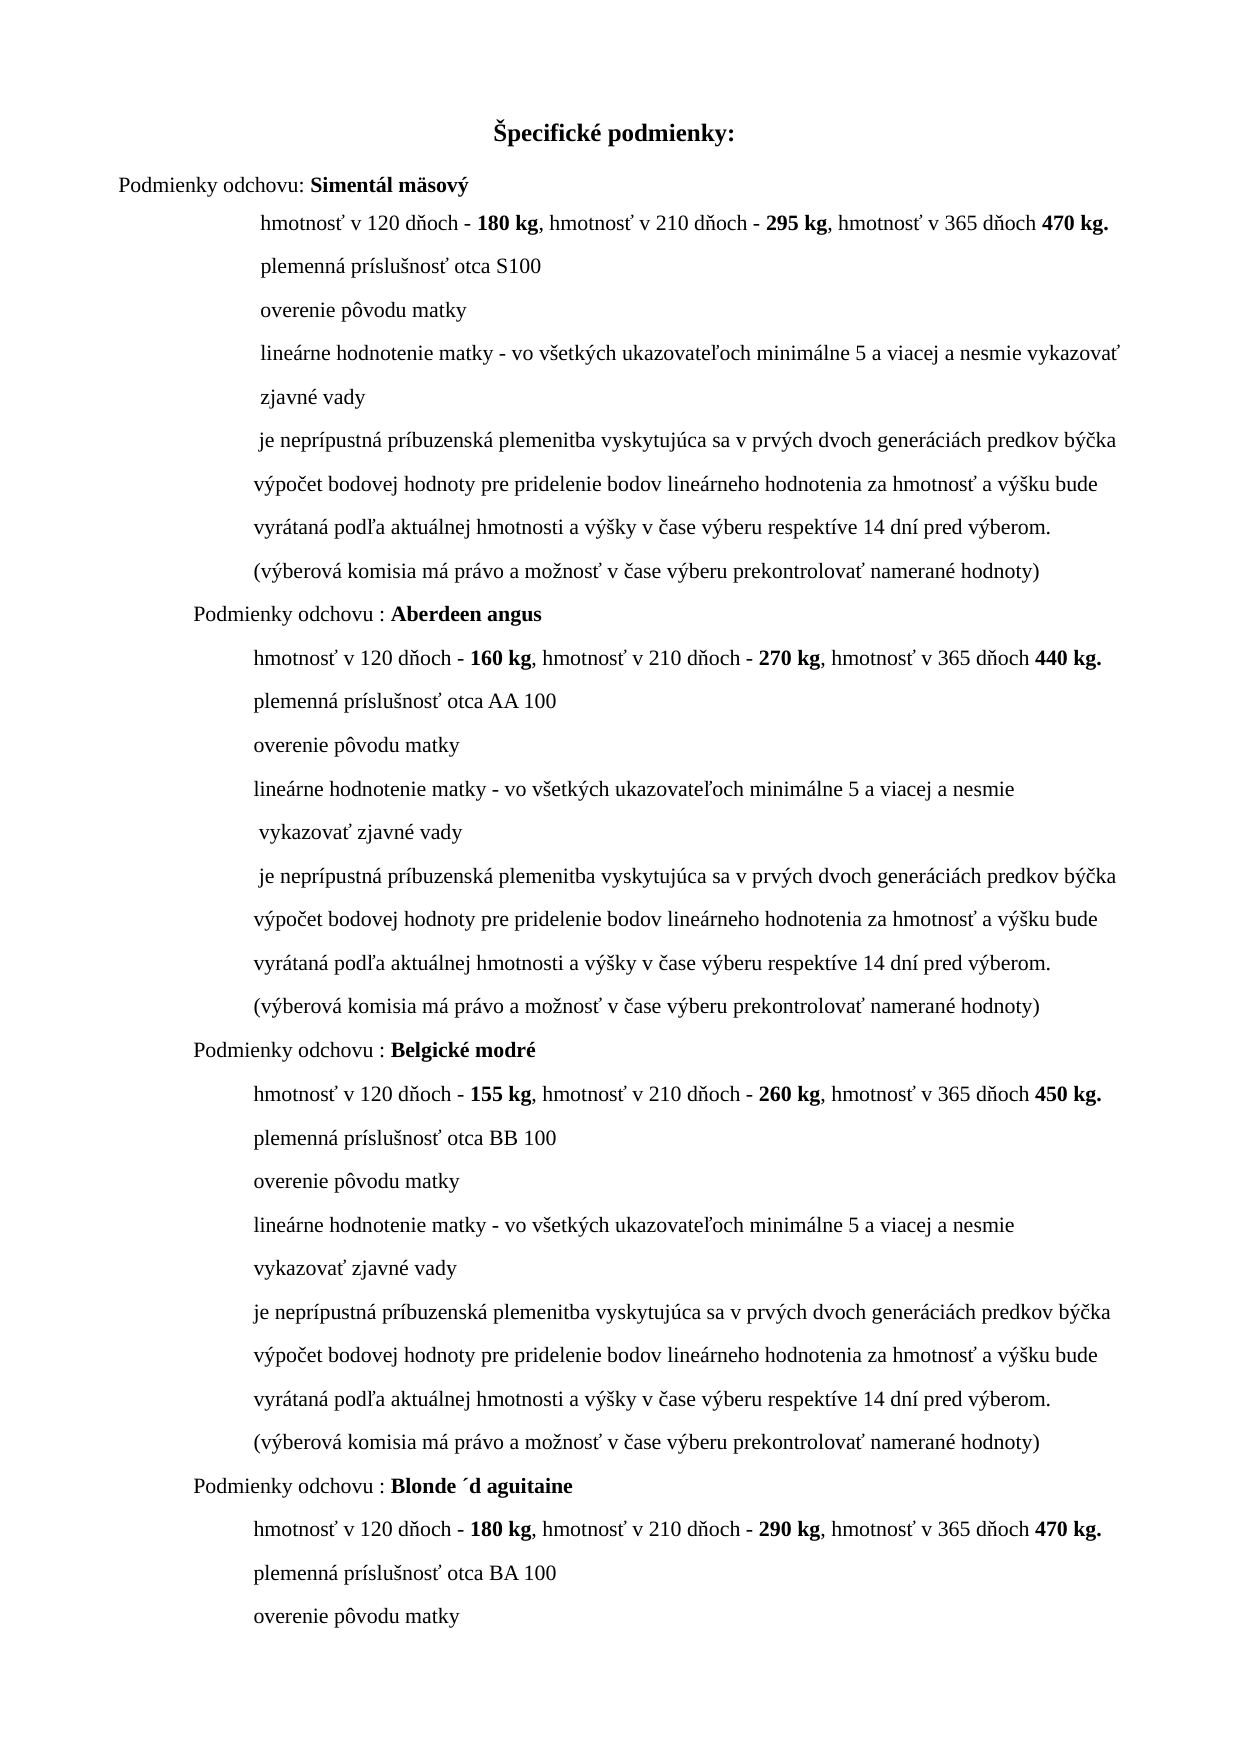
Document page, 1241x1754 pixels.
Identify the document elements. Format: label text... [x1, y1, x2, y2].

list hmotnosť v 120 dňoch - 155 kg, hmotnosť v 210 dňoch - 260 kg, hmotnosť v 365 dňoch 450 kg. [193, 1081, 1122, 1106]
list hmotnosť v 120 dňoch - 160 kg, hmotnosť v 210 dňoch - 270 kg, hmotnosť v 365 dňoch 440 kg. [193, 645, 1122, 670]
list Podmienky odchovu : Belgické modré [193, 1037, 1122, 1063]
list lineárne hodnotenie matky - vo všetkých ukazovateľoch minimálne 5 a viacej a nesmie [193, 1212, 1122, 1237]
list (výberová komisia má právo a možnosť v čase výberu prekontrolovať namerané hodnoty) [193, 558, 1122, 583]
list vyrátaná podľa aktuálnej hmotnosti a výšky v čase výberu respektíve 14 dní pred výberom. [193, 1386, 1122, 1411]
text plemenná príslušnosť otca S100 [118, 253, 1122, 278]
list hmotnosť v 120 dňoch - 180 kg, hmotnosť v 210 dňoch - 290 kg, hmotnosť v 365 dňoch 470 kg. [193, 1516, 1122, 1542]
list výpočet bodovej hodnoty pre pridelenie bodov lineárneho hodnotenia za hmotnosť a výšku bude [193, 1342, 1122, 1367]
list vyrátaná podľa aktuálnej hmotnosti a výšky v čase výberu respektíve 14 dní pred výberom. [193, 514, 1122, 539]
list výpočet bodovej hodnoty pre pridelenie bodov lineárneho hodnotenia za hmotnosť a výšku bude [193, 906, 1122, 931]
list vyrátaná podľa aktuálnej hmotnosti a výšky v čase výberu respektíve 14 dní pred výberom. [193, 950, 1122, 975]
text zjavné vady [118, 384, 1122, 409]
list Podmienky odchovu : Aberdeen angus [193, 601, 1122, 627]
list je neprípustná príbuzenská plemenitba vyskytujúca sa v prvých dvoch generáciách predkov býčka [193, 427, 1122, 452]
list overenie pôvodu matky [193, 732, 1122, 757]
list plemenná príslušnosť otca BA 100 [193, 1560, 1122, 1585]
list plemenná príslušnosť otca BB 100 [193, 1124, 1122, 1150]
text lineárne hodnotenie matky - vo všetkých ukazovateľoch minimálne 5 a viacej a nesmie vykazovať [118, 340, 1122, 365]
text overenie pôvodu matky [118, 297, 1122, 322]
list (výberová komisia má právo a možnosť v čase výberu prekontrolovať namerané hodnoty) [193, 1429, 1122, 1454]
list overenie pôvodu matky [193, 1168, 1122, 1193]
text hmotnosť v 120 dňoch - 180 kg, hmotnosť v 210 dňoch - 295 kg, hmotnosť v 365 dňoch 470 kg. [118, 209, 1122, 235]
list výpočet bodovej hodnoty pre pridelenie bodov lineárneho hodnotenia za hmotnosť a výšku bude [193, 471, 1122, 496]
list Podmienky odchovu : Blonde ´d aguitaine [193, 1473, 1122, 1498]
list lineárne hodnotenie matky - vo všetkých ukazovateľoch minimálne 5 a viacej a nesmie [193, 776, 1122, 801]
text Špecifické podmienky: [118, 118, 1122, 147]
list je neprípustná príbuzenská plemenitba vyskytujúca sa v prvých dvoch generáciách predkov býčka [193, 1299, 1122, 1324]
list vykazovať zjavné vady [193, 1255, 1122, 1280]
subtitle Podmienky odchovu: Simentál mäsový [118, 172, 1122, 197]
list overenie pôvodu matky [193, 1603, 1122, 1629]
list je neprípustná príbuzenská plemenitba vyskytujúca sa v prvých dvoch generáciách predkov býčka [193, 863, 1122, 888]
list plemenná príslušnosť otca AA 100 [193, 688, 1122, 714]
list (výberová komisia má právo a možnosť v čase výberu prekontrolovať namerané hodnoty) [193, 993, 1122, 1018]
list vykazovať zjavné vady [193, 819, 1122, 844]
